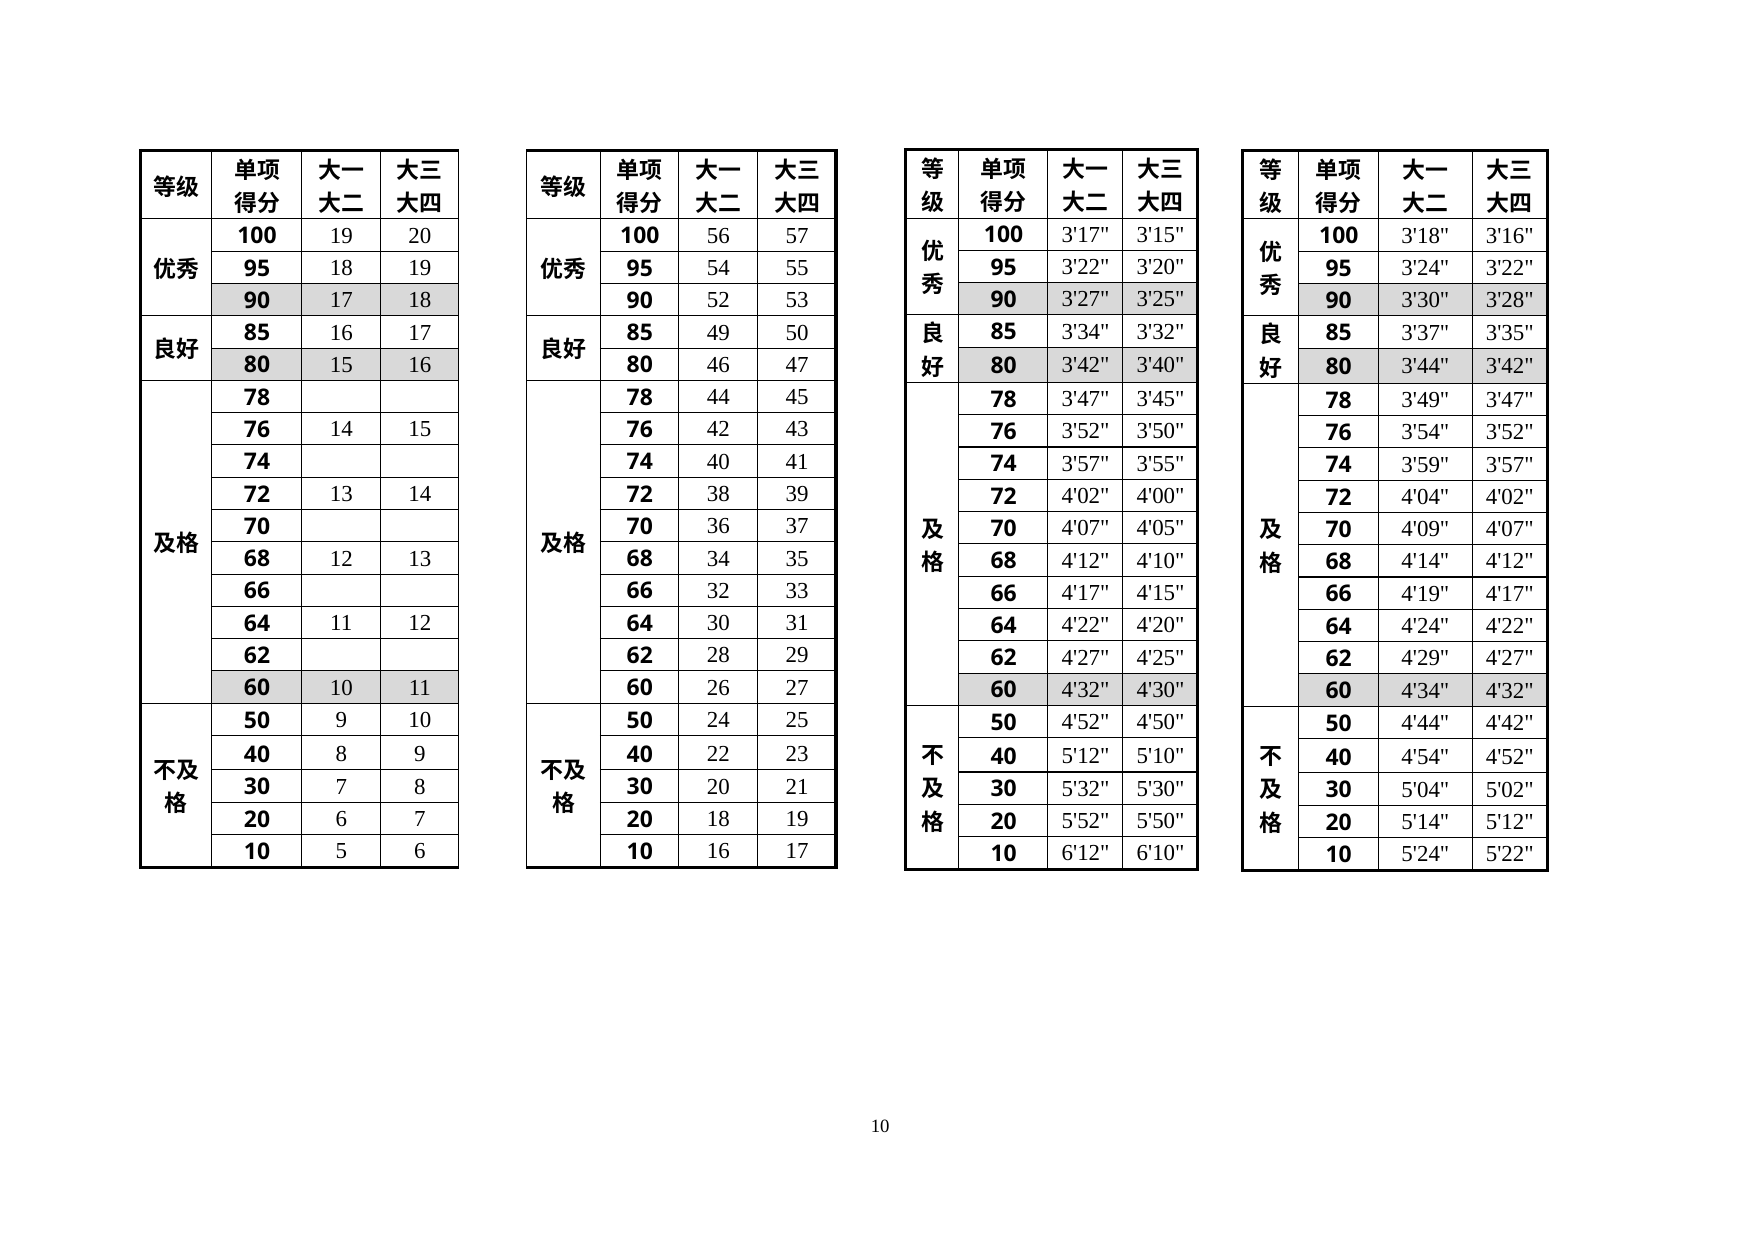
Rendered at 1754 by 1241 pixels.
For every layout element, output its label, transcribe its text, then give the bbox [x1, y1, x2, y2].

table_cell 20 [679, 770, 757, 802]
table_cell 90 [1299, 284, 1378, 315]
table_header 大一 大二 [1048, 151, 1122, 217]
table_header 等级 [1244, 152, 1298, 218]
table_cell 72 [601, 478, 678, 509]
table_cell 60 [959, 674, 1047, 705]
table_cell [381, 445, 458, 477]
table_cell 4'30" [1123, 674, 1196, 705]
table_cell 10 [1299, 838, 1378, 869]
table_cell 4'14" [1379, 545, 1472, 576]
table_cell 95 [601, 252, 678, 283]
table_cell 4'54" [1379, 739, 1472, 772]
table_cell 良好 [527, 316, 600, 380]
table_cell 3'50" [1123, 415, 1196, 446]
table_cell 4'27" [1473, 642, 1546, 673]
table_cell 4'42" [1473, 707, 1546, 738]
table_cell 10 [212, 835, 301, 866]
table_cell 12 [302, 542, 380, 573]
table_cell [381, 639, 458, 670]
table_cell 良好 [907, 315, 958, 382]
table_cell 4'32" [1473, 674, 1546, 706]
table_cell 3'30" [1379, 284, 1472, 315]
table_cell 66 [959, 577, 1047, 608]
table_cell 35 [758, 542, 834, 573]
table_cell 90 [212, 284, 301, 315]
table_cell 62 [601, 639, 678, 670]
table_cell 30 [601, 770, 678, 802]
table_cell 68 [959, 544, 1047, 576]
table_cell 4'09" [1379, 513, 1472, 544]
table_cell 78 [959, 383, 1047, 414]
table_cell 85 [601, 316, 678, 347]
table_cell 5'12" [1473, 806, 1546, 837]
table_cell 13 [381, 542, 458, 573]
table_cell 3'28" [1473, 284, 1546, 315]
table_cell 5'52" [1048, 805, 1122, 836]
table_cell 76 [601, 413, 678, 444]
table_cell 良好 [1244, 316, 1298, 383]
table_cell 17 [381, 316, 458, 347]
table_cell 64 [959, 609, 1047, 640]
table_cell 6'12" [1048, 837, 1122, 868]
table_cell 3'59" [1379, 448, 1472, 479]
table_cell 70 [959, 512, 1047, 543]
table_cell 19 [381, 252, 458, 283]
table_cell 34 [679, 542, 757, 573]
table_cell 20 [381, 219, 458, 251]
table_cell 16 [302, 316, 380, 347]
table_cell 70 [601, 510, 678, 541]
table_cell 46 [679, 349, 757, 380]
table_cell 15 [381, 413, 458, 444]
table_header 单项 得分 [1299, 152, 1378, 218]
table_cell 40 [959, 738, 1047, 771]
table_cell 76 [1299, 416, 1378, 447]
table_cell 5'24" [1379, 838, 1472, 869]
table_cell 13 [302, 478, 380, 509]
table_cell 11 [381, 671, 458, 703]
table_cell 37 [758, 510, 834, 541]
table_cell 31 [758, 607, 834, 638]
table_cell 5'22" [1473, 838, 1546, 869]
table_cell 3'47" [1048, 383, 1122, 414]
table_cell 6 [302, 803, 380, 834]
table_cell 4'44" [1379, 707, 1472, 738]
table_cell 42 [679, 413, 757, 444]
table_cell 5'04" [1379, 773, 1472, 804]
table_cell 68 [212, 542, 301, 573]
table_cell 66 [601, 575, 678, 606]
table_cell 3'57" [1473, 448, 1546, 479]
table_cell 27 [758, 671, 834, 703]
table_cell 53 [758, 284, 834, 315]
table_cell 3'37" [1379, 316, 1472, 347]
table_cell 50 [959, 706, 1047, 737]
table_cell 33 [758, 575, 834, 606]
table_cell 55 [758, 252, 834, 283]
table_cell 20 [212, 803, 301, 834]
table_cell [302, 575, 380, 606]
table_cell 优秀 [527, 219, 600, 315]
table_cell 4'22" [1048, 609, 1122, 640]
table_cell 17 [758, 835, 834, 866]
table_cell [302, 510, 380, 541]
table_cell 90 [959, 283, 1047, 314]
table_cell 4'22" [1473, 610, 1546, 641]
table_header [459, 149, 526, 866]
table_header 大三 大四 [1473, 152, 1546, 218]
table_cell 100 [1299, 219, 1378, 251]
table_header 大一 大二 [1379, 152, 1472, 218]
table_header 大三 大四 [381, 152, 458, 218]
table_cell 66 [212, 575, 301, 606]
table_cell 39 [758, 478, 834, 509]
table_cell 不及格 [527, 704, 600, 866]
table_cell 14 [302, 413, 380, 444]
table_cell 25 [758, 704, 834, 735]
table_cell 30 [959, 773, 1047, 804]
table_header 大三 大四 [1123, 151, 1196, 217]
table_cell 3'57" [1048, 448, 1122, 479]
table_cell 74 [1299, 448, 1378, 479]
table_cell 5'12" [1048, 738, 1122, 771]
table_cell 95 [1299, 252, 1378, 283]
table_cell 3'35" [1473, 316, 1546, 347]
table_cell [381, 510, 458, 541]
table_cell 10 [302, 671, 380, 703]
table_cell 良好 [142, 316, 211, 380]
table_cell 100 [959, 219, 1047, 250]
table_cell 5'10" [1123, 738, 1196, 771]
table_cell 3'40" [1123, 348, 1196, 382]
table_cell 21 [758, 770, 834, 802]
table_cell 4'25" [1123, 641, 1196, 672]
table_cell 95 [212, 252, 301, 283]
table_cell 43 [758, 413, 834, 444]
table_cell 40 [212, 736, 301, 769]
table_cell [302, 639, 380, 670]
table_cell 78 [601, 381, 678, 412]
table_cell 3'20" [1123, 251, 1196, 282]
table_header 单项 得分 [601, 152, 678, 218]
table_cell 优秀 [1244, 219, 1298, 315]
table_cell 11 [302, 607, 380, 638]
table_cell 19 [758, 803, 834, 834]
table_cell 28 [679, 639, 757, 670]
table_cell 36 [679, 510, 757, 541]
table_cell 5'50" [1123, 805, 1196, 836]
table_cell 72 [212, 478, 301, 509]
table_cell 76 [959, 415, 1047, 446]
table_cell 4'52" [1048, 706, 1122, 737]
table_cell 3'42" [1048, 348, 1122, 382]
table_cell 4'24" [1379, 610, 1472, 641]
table_cell 20 [1299, 806, 1378, 837]
table_cell 3'34" [1048, 315, 1122, 347]
table_cell 7 [302, 770, 380, 802]
table_cell 3'44" [1379, 349, 1472, 383]
table_cell 4'34" [1379, 674, 1472, 706]
table_cell 50 [758, 316, 834, 347]
table_cell 50 [601, 704, 678, 735]
table_cell 100 [601, 219, 678, 251]
table_cell 5 [302, 835, 380, 866]
table_cell 70 [1299, 513, 1378, 544]
table_cell 16 [679, 835, 757, 866]
table_cell 64 [1299, 610, 1378, 641]
table_cell 3'22" [1048, 251, 1122, 282]
table_cell 66 [1299, 578, 1378, 609]
table_cell 3'55" [1123, 448, 1196, 479]
table_cell 4'17" [1473, 578, 1546, 609]
table_cell 10 [381, 704, 458, 735]
table_cell 6'10" [1123, 837, 1196, 868]
table_cell 78 [212, 381, 301, 412]
table_cell 14 [381, 478, 458, 509]
table_cell 62 [1299, 642, 1378, 673]
table_cell 32 [679, 575, 757, 606]
table_cell 7 [381, 803, 458, 834]
table_cell 15 [302, 349, 380, 380]
table_cell 4'29" [1379, 642, 1472, 673]
table_cell 10 [959, 837, 1047, 868]
table_cell 56 [679, 219, 757, 251]
table_cell 5'30" [1123, 773, 1196, 804]
table_cell 45 [758, 381, 834, 412]
table_cell 4'02" [1473, 481, 1546, 512]
table_cell [381, 381, 458, 412]
table_cell 80 [601, 349, 678, 380]
table_cell 74 [959, 448, 1047, 479]
table_cell 95 [959, 251, 1047, 282]
table_header 大一 大二 [302, 152, 380, 218]
table_cell 4'50" [1123, 706, 1196, 737]
table_cell 4'15" [1123, 577, 1196, 608]
table_cell 12 [381, 607, 458, 638]
table_cell [381, 575, 458, 606]
table_cell 54 [679, 252, 757, 283]
table_cell 4'07" [1473, 513, 1546, 544]
table_cell 41 [758, 445, 834, 477]
table_cell 22 [679, 736, 757, 769]
table_cell 不及格 [1244, 707, 1298, 869]
table_cell 不及格 [142, 704, 211, 866]
table_cell 49 [679, 316, 757, 347]
table_cell 80 [212, 349, 301, 380]
table_cell 优秀 [142, 219, 211, 315]
table_cell 80 [959, 348, 1047, 382]
table_cell 62 [212, 639, 301, 670]
table_cell 74 [601, 445, 678, 477]
table_cell 40 [1299, 739, 1378, 772]
table_cell 70 [212, 510, 301, 541]
table_cell 3'49" [1379, 384, 1472, 415]
table_cell 20 [601, 803, 678, 834]
table_cell 及格 [527, 381, 600, 703]
table_cell 4'20" [1123, 609, 1196, 640]
table_cell 20 [959, 805, 1047, 836]
table_cell 44 [679, 381, 757, 412]
table_cell 80 [1299, 349, 1378, 383]
table_cell 4'12" [1473, 545, 1546, 576]
table_cell 64 [212, 607, 301, 638]
table_cell 60 [212, 671, 301, 703]
table_cell 40 [601, 736, 678, 769]
table_cell 90 [601, 284, 678, 315]
table_cell 72 [1299, 481, 1378, 512]
table_cell 18 [679, 803, 757, 834]
table_cell 19 [302, 219, 380, 251]
table_cell [302, 381, 380, 412]
table_cell 85 [1299, 316, 1378, 347]
table_cell 4'19" [1379, 578, 1472, 609]
table_cell 3'47" [1473, 384, 1546, 415]
table_cell 52 [679, 284, 757, 315]
table_cell 26 [679, 671, 757, 703]
table_cell 3'52" [1473, 416, 1546, 447]
table_cell 及格 [142, 381, 211, 703]
table_cell 30 [212, 770, 301, 802]
table_cell 47 [758, 349, 834, 380]
table_cell 5'02" [1473, 773, 1546, 804]
table_cell 4'04" [1379, 481, 1472, 512]
table_cell 38 [679, 478, 757, 509]
table_cell 3'15" [1123, 219, 1196, 250]
table_cell 不及格 [907, 706, 958, 868]
table_cell 4'52" [1473, 739, 1546, 772]
table_cell 68 [1299, 545, 1378, 576]
table_cell 4'32" [1048, 674, 1122, 705]
table_cell 3'22" [1473, 252, 1546, 283]
table_cell 10 [601, 835, 678, 866]
table_cell 29 [758, 639, 834, 670]
table_cell 4'02" [1048, 480, 1122, 511]
table_cell 3'45" [1123, 383, 1196, 414]
table_cell 3'52" [1048, 415, 1122, 446]
table_cell 4'10" [1123, 544, 1196, 576]
table_cell 40 [679, 445, 757, 477]
table_cell 5'32" [1048, 773, 1122, 804]
table_cell 85 [959, 315, 1047, 347]
table_cell 85 [212, 316, 301, 347]
table_cell 6 [381, 835, 458, 866]
table_cell 60 [601, 671, 678, 703]
table_cell 及格 [1244, 384, 1298, 706]
table_cell 78 [1299, 384, 1378, 415]
table_header 单项 得分 [212, 152, 301, 218]
table_header 等级 [527, 152, 600, 218]
table_cell 4'00" [1123, 480, 1196, 511]
table_cell 3'27" [1048, 283, 1122, 314]
table_cell 8 [381, 770, 458, 802]
table_cell 57 [758, 219, 834, 251]
table_cell 8 [302, 736, 380, 769]
table_cell 23 [758, 736, 834, 769]
table_cell 3'32" [1123, 315, 1196, 347]
table_cell 30 [1299, 773, 1378, 804]
table_cell 3'54" [1379, 416, 1472, 447]
table_cell 4'17" [1048, 577, 1122, 608]
table_cell 24 [679, 704, 757, 735]
table_header 大一 大二 [679, 152, 757, 218]
table_cell 5'14" [1379, 806, 1472, 837]
table_cell [302, 445, 380, 477]
table_cell 64 [601, 607, 678, 638]
table_cell 9 [381, 736, 458, 769]
table_cell 优秀 [907, 219, 958, 314]
table_cell 60 [1299, 674, 1378, 706]
table_cell 18 [302, 252, 380, 283]
table_header 单项 得分 [959, 151, 1047, 217]
table_cell 4'27" [1048, 641, 1122, 672]
table_cell 9 [302, 704, 380, 735]
table_cell 76 [212, 413, 301, 444]
table_cell 3'25" [1123, 283, 1196, 314]
table_cell 30 [679, 607, 757, 638]
table_cell 16 [381, 349, 458, 380]
table_cell 3'17" [1048, 219, 1122, 250]
table_cell 50 [1299, 707, 1378, 738]
table_cell 50 [212, 704, 301, 735]
table_cell 100 [212, 219, 301, 251]
table_cell 及格 [907, 383, 958, 705]
table_cell 74 [212, 445, 301, 477]
table_cell 17 [302, 284, 380, 315]
table_header 等级 [907, 151, 958, 217]
table_cell 62 [959, 641, 1047, 672]
table_header 大三 大四 [758, 152, 834, 218]
table_cell 4'07" [1048, 512, 1122, 543]
table_cell 3'18" [1379, 219, 1472, 251]
table_cell 68 [601, 542, 678, 573]
table_cell 3'42" [1473, 349, 1546, 383]
table_cell 4'12" [1048, 544, 1122, 576]
table_cell 3'16" [1473, 219, 1546, 251]
table_header 等级 [142, 152, 211, 218]
table_cell 3'24" [1379, 252, 1472, 283]
table_cell 18 [381, 284, 458, 315]
table_cell 4'05" [1123, 512, 1196, 543]
table_cell 72 [959, 480, 1047, 511]
